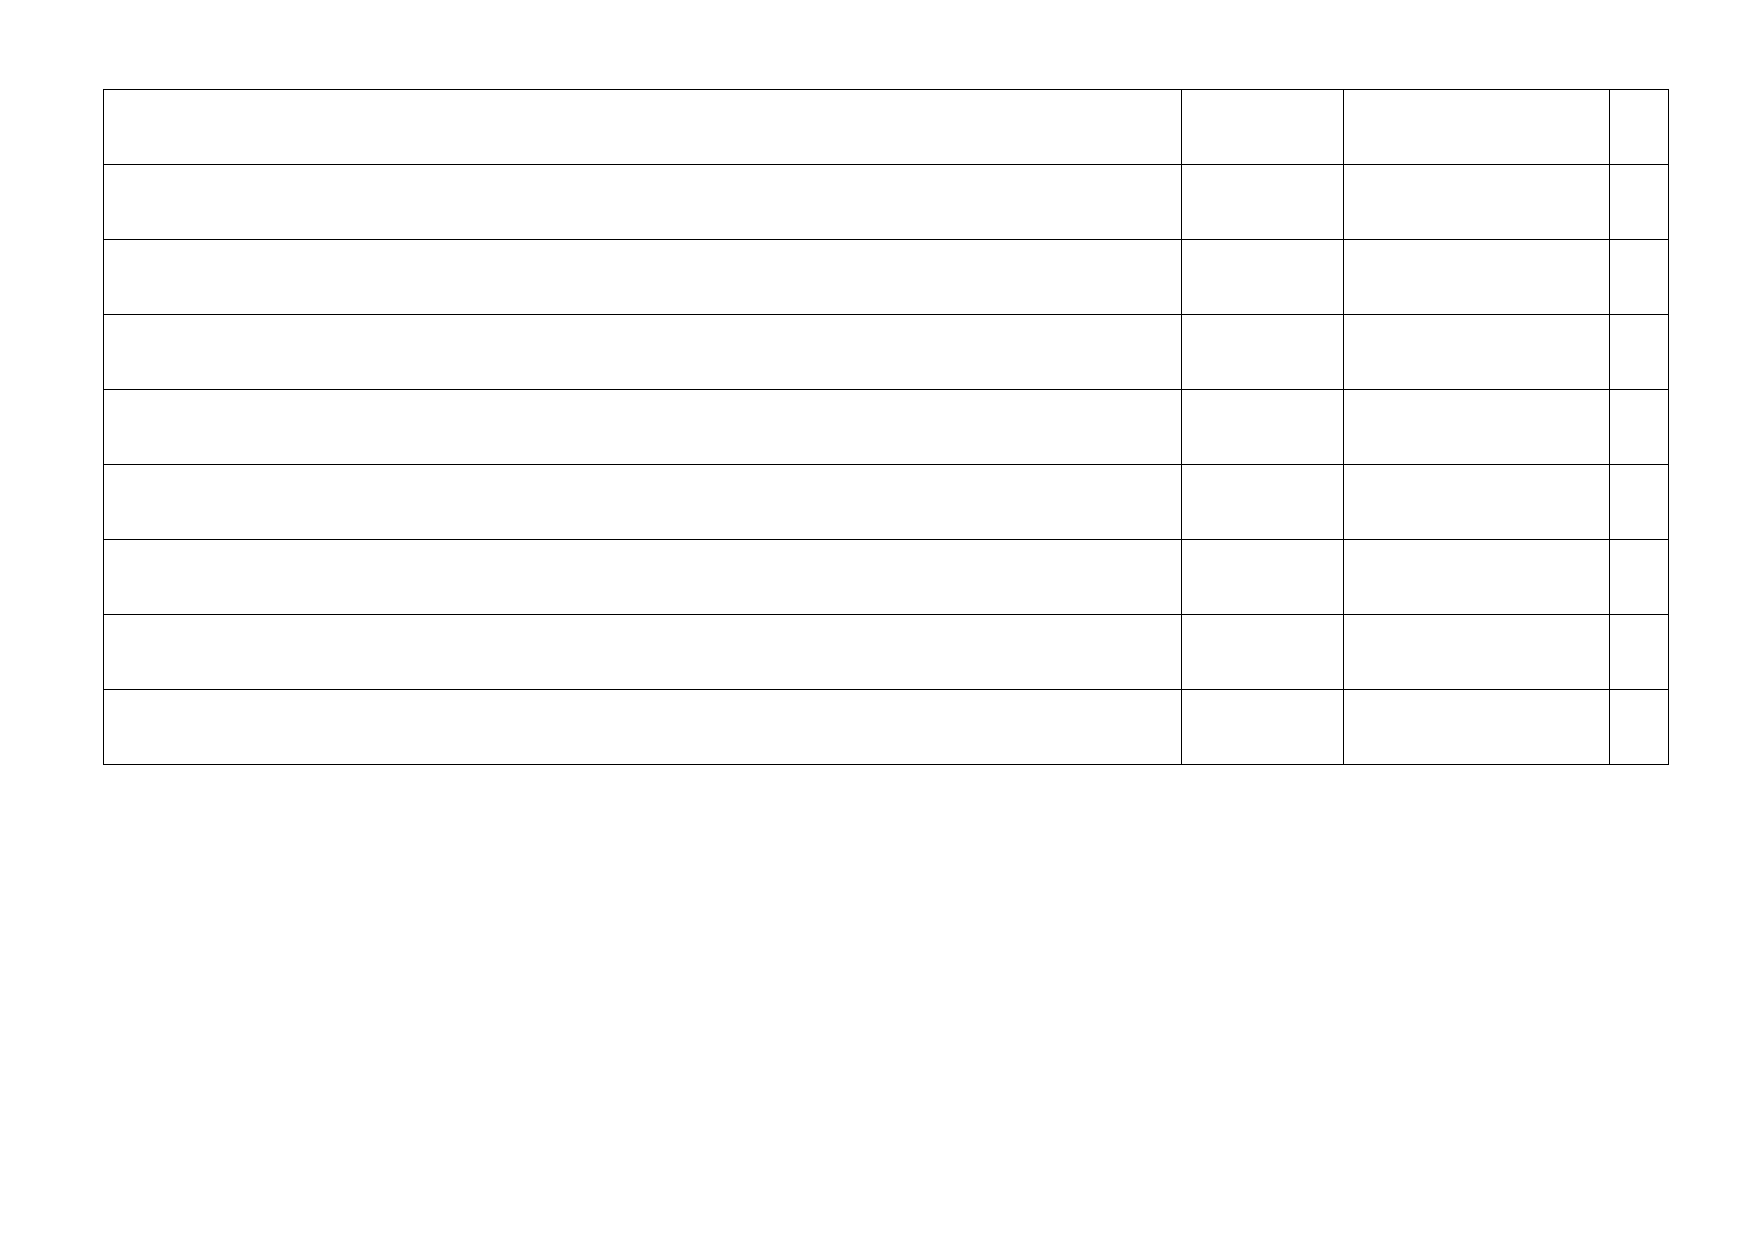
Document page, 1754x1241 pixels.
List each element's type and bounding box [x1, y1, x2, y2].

table_cell [104, 315, 1181, 389]
table_cell [1610, 465, 1668, 539]
table_cell [1610, 90, 1668, 164]
table_cell [1182, 690, 1343, 764]
table_cell [1182, 315, 1343, 389]
table_cell [1182, 465, 1343, 539]
table_cell [1182, 390, 1343, 464]
table_cell [1344, 465, 1609, 539]
table_cell [1344, 315, 1609, 389]
table_cell [104, 465, 1181, 539]
table_cell [1610, 315, 1668, 389]
table_cell [104, 240, 1181, 314]
table_cell [1610, 615, 1668, 689]
table_cell [1344, 615, 1609, 689]
table_cell [1610, 165, 1668, 239]
table_cell [104, 165, 1181, 239]
table_cell [104, 690, 1181, 764]
table_cell [1344, 390, 1609, 464]
table_cell [104, 390, 1181, 464]
table_cell [1182, 615, 1343, 689]
table_cell [104, 540, 1181, 614]
table_cell [1610, 240, 1668, 314]
table_cell [1344, 690, 1609, 764]
table_cell [1182, 90, 1343, 164]
table_cell [1182, 165, 1343, 239]
table_cell [104, 90, 1181, 164]
table_cell [1344, 240, 1609, 314]
table_cell [1344, 90, 1609, 164]
table_cell [1610, 540, 1668, 614]
table_cell [104, 615, 1181, 689]
table_cell [1182, 240, 1343, 314]
table_cell [1610, 690, 1668, 764]
table_cell [1344, 540, 1609, 614]
table_cell [1182, 540, 1343, 614]
table_cell [1610, 390, 1668, 464]
table_cell [1344, 165, 1609, 239]
